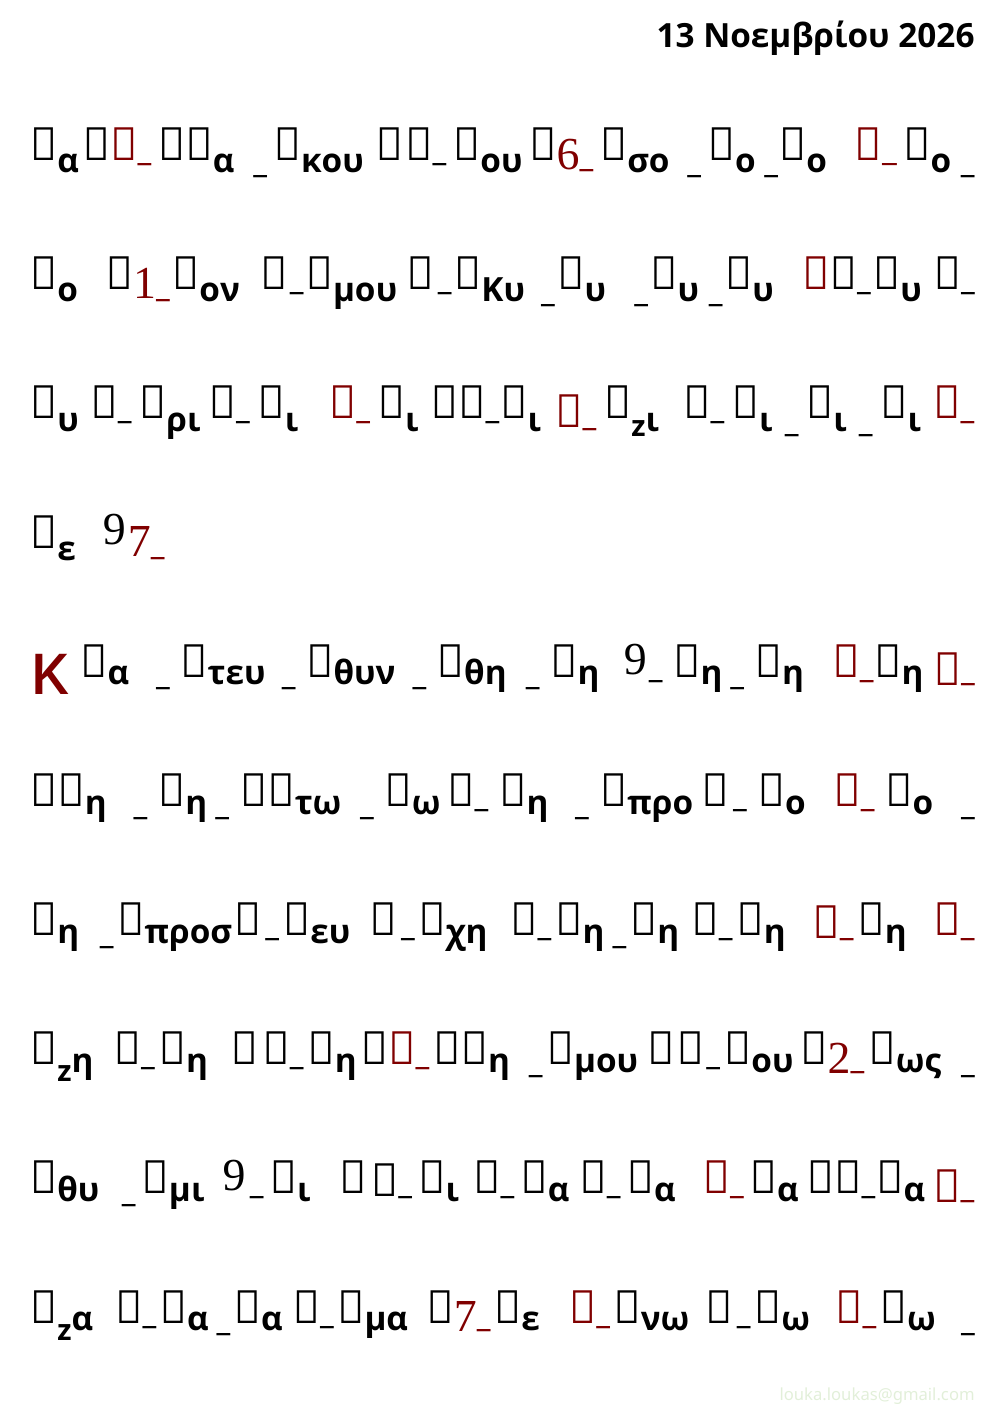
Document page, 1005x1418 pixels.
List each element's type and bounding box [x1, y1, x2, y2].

text [29, 574, 974, 1349]
text [29, 57, 974, 574]
